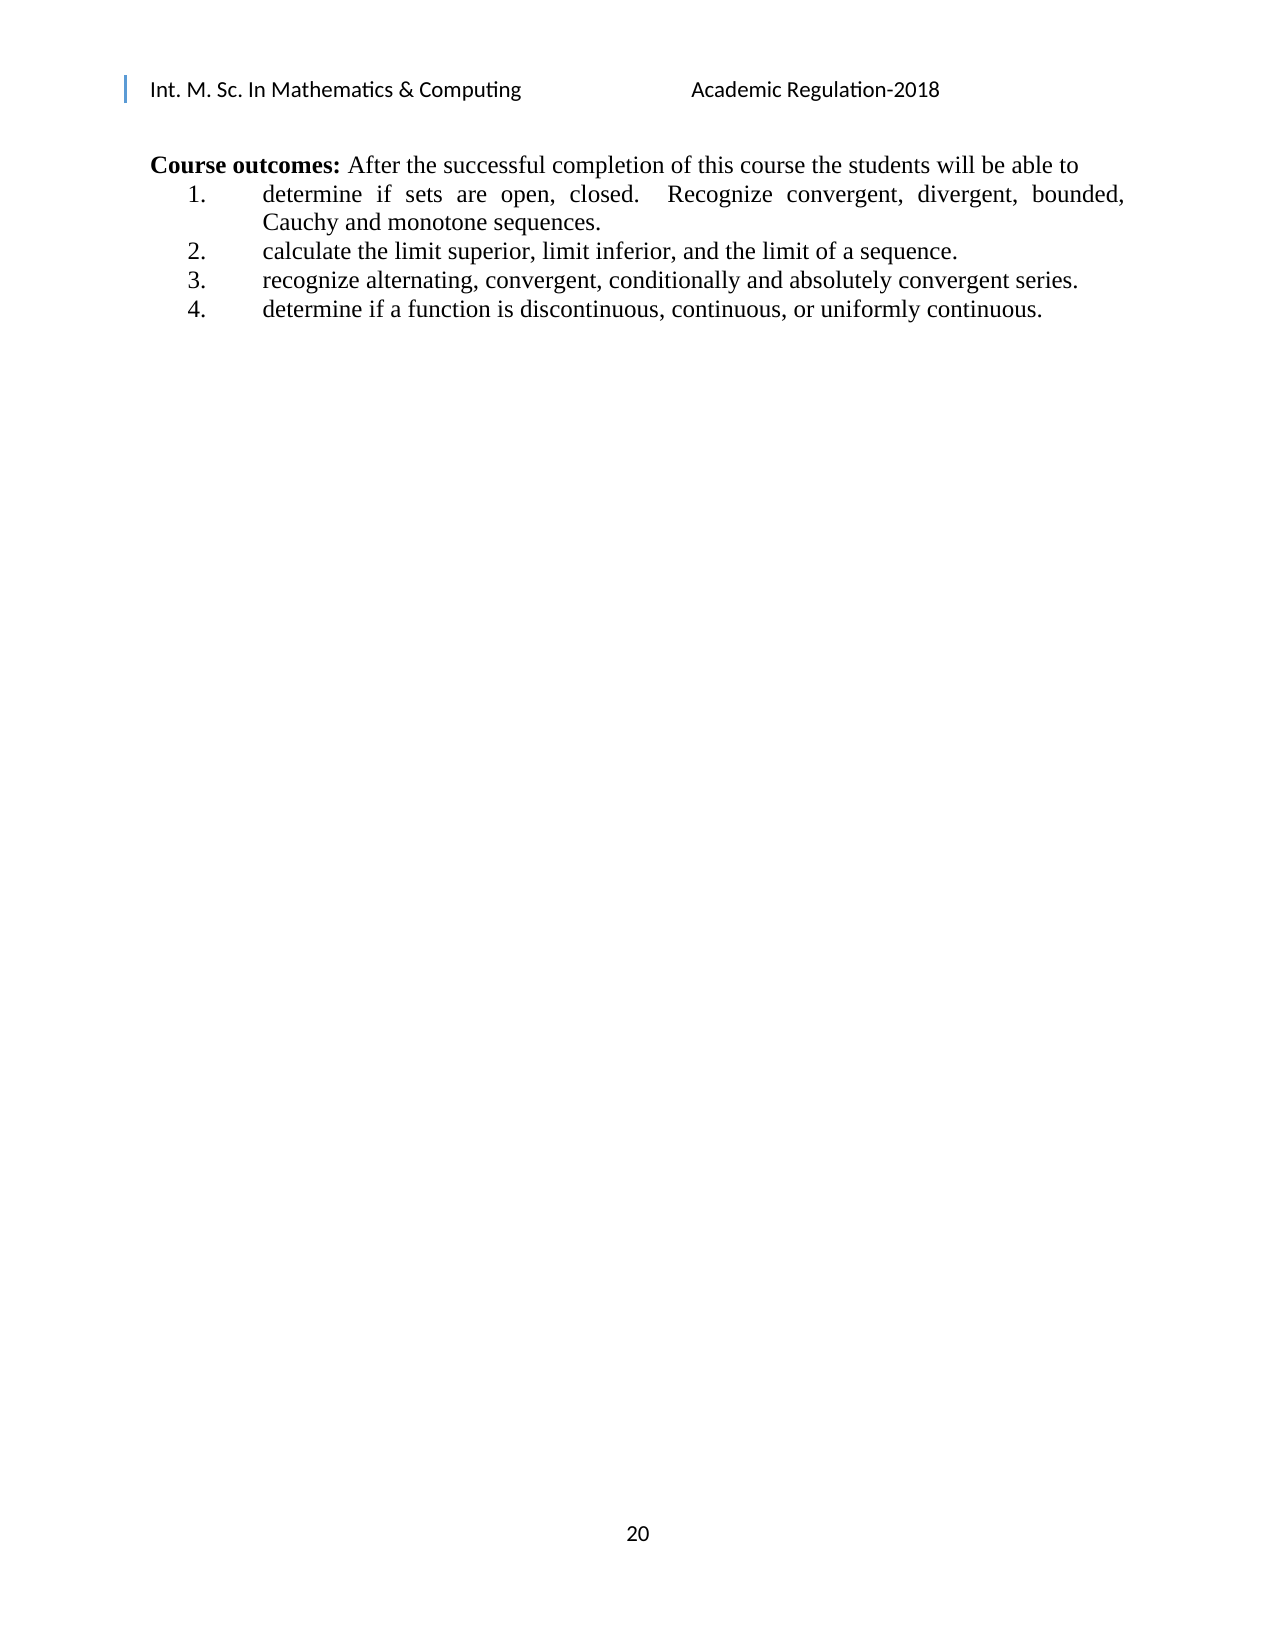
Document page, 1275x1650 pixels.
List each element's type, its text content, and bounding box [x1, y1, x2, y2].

text Course outcomes: After the successful completion of this course the students will be able to [150, 150, 1125, 179]
list calculate the limit superior, limit inferior, and the limit of a sequence. [187, 236, 1125, 265]
list recognize alternating, convergent, conditionally and absolutely convergent series. [187, 265, 1125, 294]
list determine if a function is discontinuous, continuous, or uniformly continuous. [187, 294, 1125, 322]
list determine if sets are open, closed. Recognize convergent, divergent, bounded, Cauchy and monotone sequences. [187, 179, 1125, 236]
